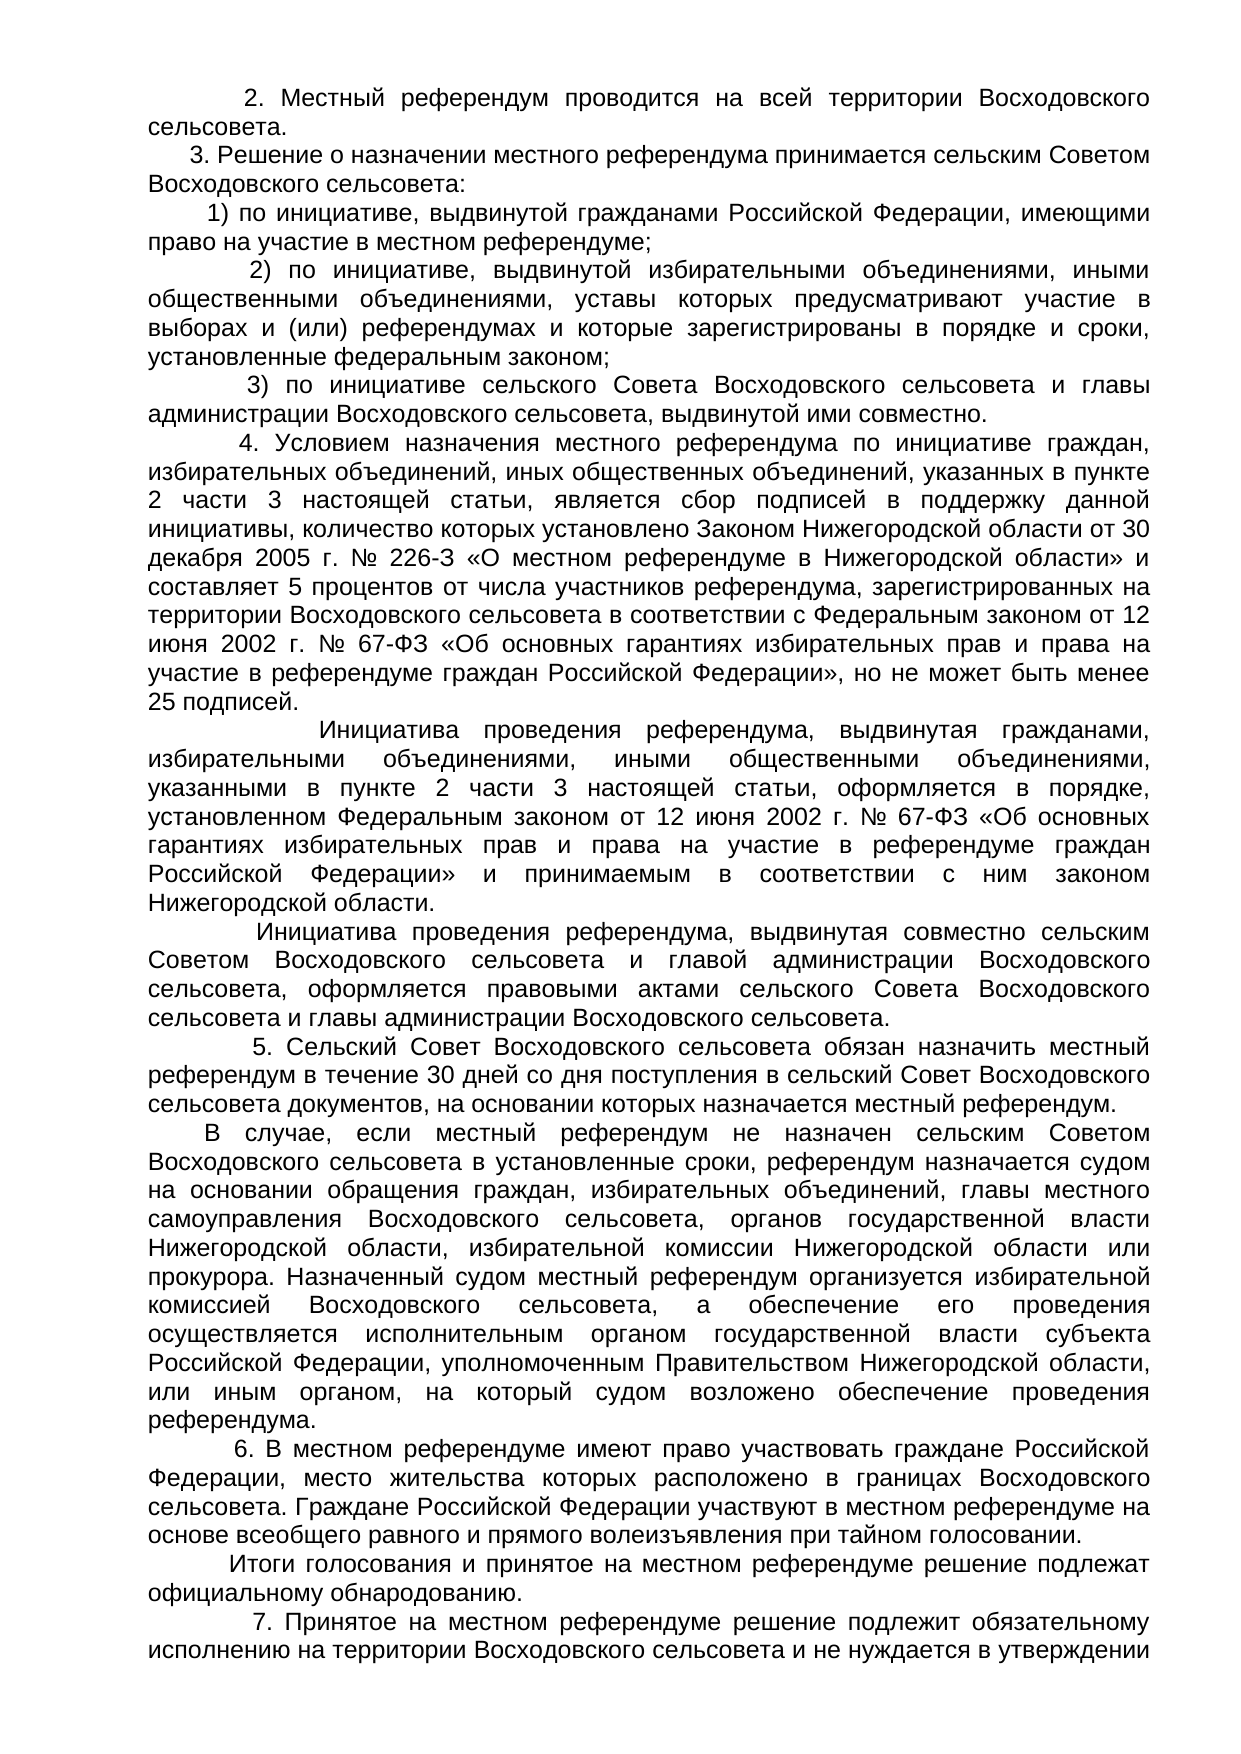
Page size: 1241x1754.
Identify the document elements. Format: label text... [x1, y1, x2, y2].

text В случае, если местный референдум не назначен сельским Советом Восходовского сельсовета в установленные сроки, референдум назначается судом на основании обращения граждан, избирательных объединений, главы местного самоуправления Восходовского сельсовета, органов государственной власти Нижегородской области, избирательной комиссии Нижегородской области или прокурора. Назначенный судом местный референдум организуется избирательной комиссией Восходовского сельсовета, а обеспечение его проведения осуществляется исполнительным органом государственной власти субъекта Российской Федерации, уполномоченным Правительством Нижегородской области, или иным органом, на который судом возложено обеспечение проведения референдума. [148, 1118, 1152, 1434]
text 5. Сельский Совет Восходовского сельсовета обязан назначить местный референдум в течение 30 дней со дня поступления в сельский Совет Восходовского сельсовета документов, на основании которых назначается местный референдум. [148, 1031, 1152, 1118]
text 6. В местном референдуме имеют право участвовать граждане Российской Федерации, место жительства которых расположено в границах Восходовского сельсовета. Граждане Российской Федерации участвуют в местном референдуме на основе всеобщего равного и прямого волеизъявления при тайном голосовании. [148, 1434, 1152, 1549]
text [148, 1606, 1152, 1664]
text 3) по инициативе сельского Совета Восходовского сельсовета и главы администрации Восходовского сельсовета, выдвинутой ими совместно. [148, 370, 1152, 428]
text 2. Местный референдум проводится на всей территории Восходовского сельсовета. [148, 83, 1152, 140]
text Инициатива проведения референдума, выдвинутая гражданами, избирательными объединениями, иными общественными объединениями, указанными в пункте 2 части 3 настоящей статьи, оформляется в порядке, установленном Федеральным законом от 12 июня 2002 г. № 67-ФЗ «Об основных гарантиях избирательных прав и права на участие в референдуме граждан Российской Федерации» и принимаемым в соответствии с ним законом Нижегородской области. [148, 715, 1152, 916]
text 1) по инициативе, выдвинутой гражданами Российской Федерации, имеющими право на участие в местном референдуме; [148, 198, 1152, 255]
text 2) по инициативе, выдвинутой избирательными объединениями, иными общественными объединениями, уставы которых предусматривают участие в выборах и (или) референдумах и которые зарегистрированы в порядке и сроки, установленные федеральным законом; [148, 255, 1152, 370]
text 4. Условием назначения местного референдума по инициативе граждан, избирательных объединений, иных общественных объединений, указанных в пункте 2 части 3 настоящей статьи, является сбор подписей в поддержку данной инициативы, количество которых установлено Законом Нижегородской области от 30 декабря 2005 г. № 226-З «О местном референдуме в Нижегородской области» и составляет 5 процентов от числа участников референдума, зарегистрированных на территории Восходовского сельсовета в соответствии с Федеральным законом от 12 июня 2002 г. № 67-ФЗ «Об основных гарантиях избирательных прав и права на участие в референдуме граждан Российской Федерации», но не может быть менее 25 подписей. [148, 428, 1152, 715]
text 3. Решение о назначении местного референдума принимается сельским Советом Восходовского сельсовета: [148, 140, 1152, 198]
text Итоги голосования и принятое на местном референдуме решение подлежат официальному обнародованию. [148, 1549, 1152, 1606]
text Инициатива проведения референдума, выдвинутая совместно сельским Советом Восходовского сельсовета и главой администрации Восходовского сельсовета, оформляется правовыми актами сельского Совета Восходовского сельсовета и главы администрации Восходовского сельсовета. [148, 916, 1152, 1031]
